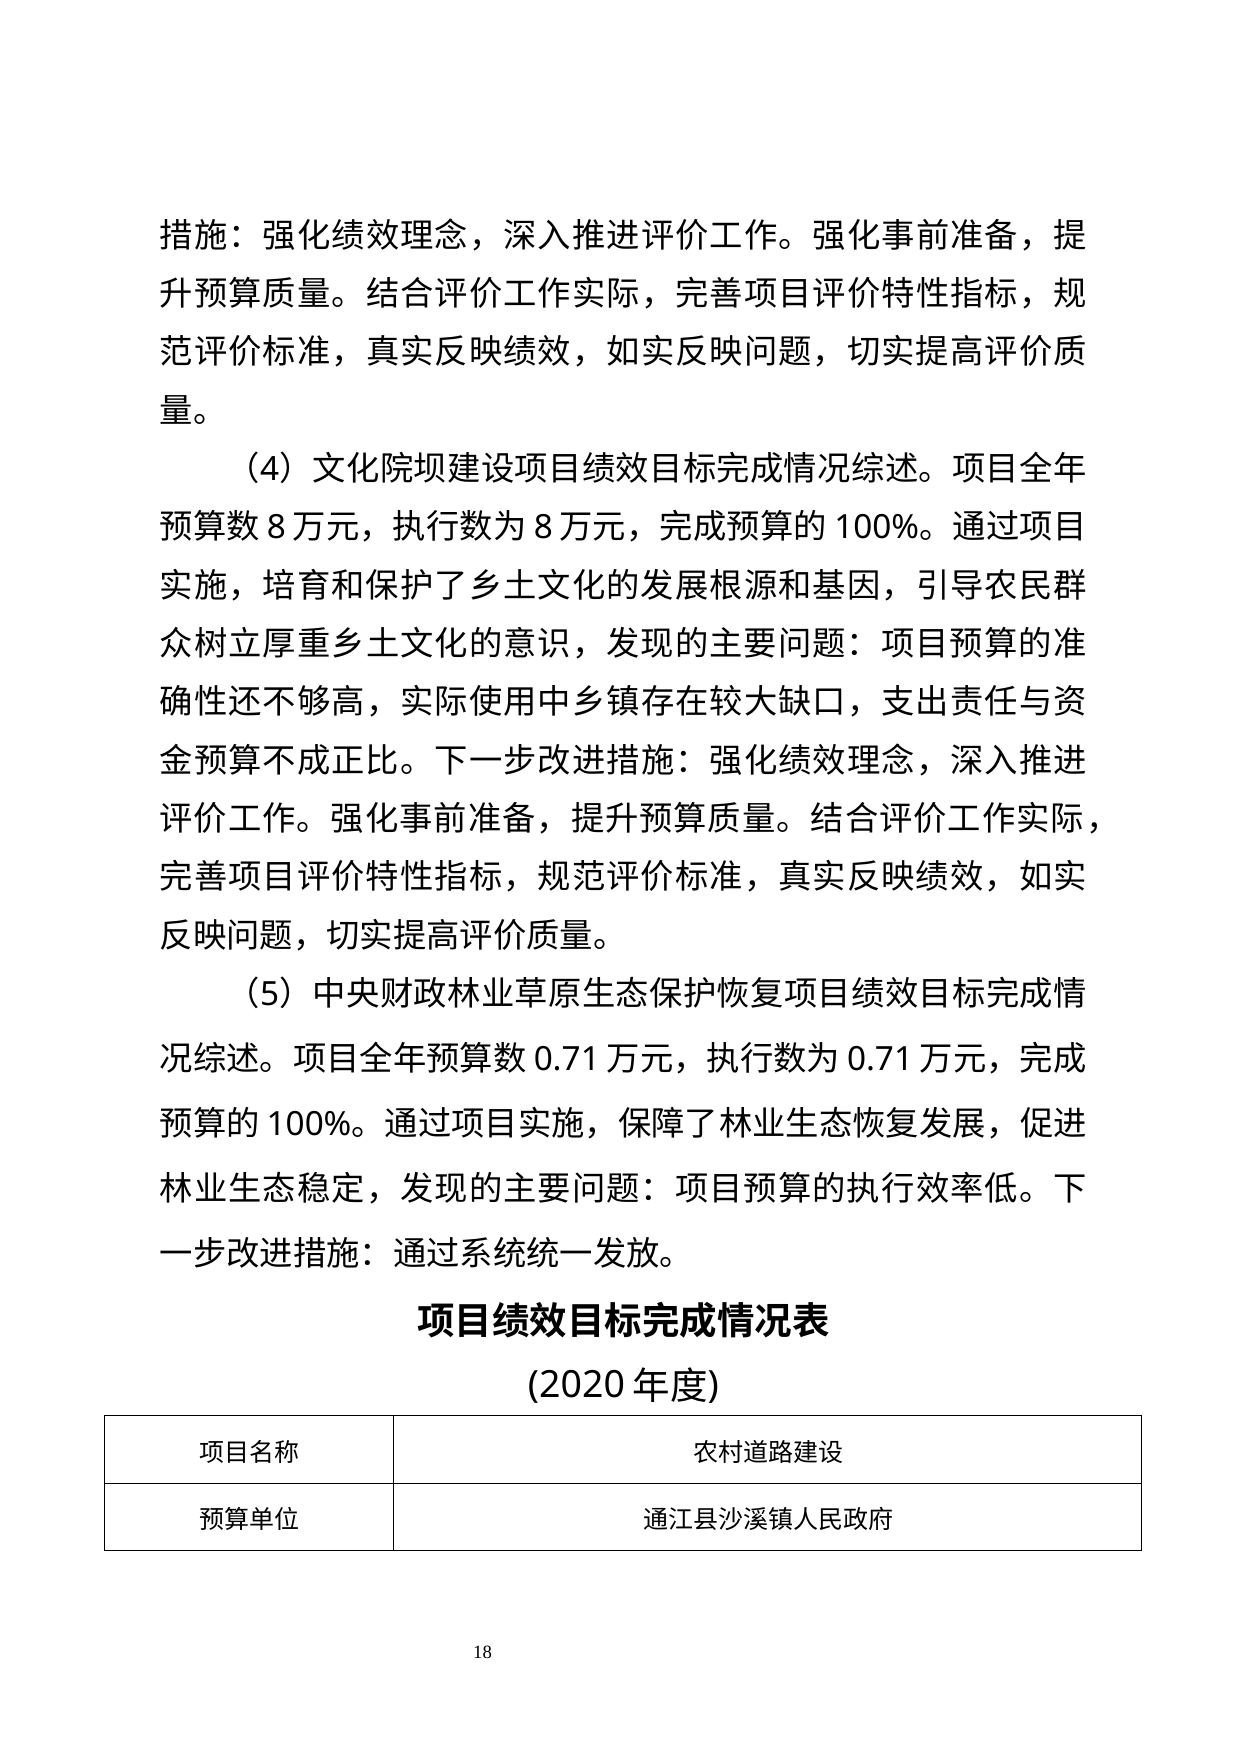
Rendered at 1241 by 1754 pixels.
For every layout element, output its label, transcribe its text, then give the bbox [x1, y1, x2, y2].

table_header 项目绩效目标完成情况表 (2020年度) [104, 1284, 1142, 1415]
table_cell 预算单位 [105, 1484, 393, 1550]
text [159, 200, 1087, 434]
table_cell 农村道路建设 [394, 1416, 1141, 1483]
table_cell 通江县沙溪镇人民政府 [394, 1484, 1141, 1550]
text （5）中央财政林业草原生态保护恢复项目绩效目标完成情况综述。项目全年预算数0.71万元，执行数为0.71万元，完成预算的100%。通过项目实施，保障了林业生态恢复发展，促进林业生态稳定，发现的主要问题：项目预算的执行效率低。下一步改进措施：通过系统统一发放。 [159, 959, 1087, 1284]
table_cell 项目名称 [105, 1416, 393, 1483]
text （4）文化院坝建设项目绩效目标完成情况综述。项目全年预算数8万元，执行数为8万元，完成预算的100%。通过项目实施，培育和保护了乡土文化的发展根源和基因，引导农民群众树立厚重乡土文化的意识，发现的主要问题：项目预算的准确性还不够高，实际使用中乡镇存在较大缺口，支出责任与资金预算不成正比。下一步改进措施：强化绩效理念，深入推进评价工作。强化事前准备，提升预算质量。结合评价工作实际，完善项目评价特性指标，规范评价标准，真实反映绩效，如实反映问题，切实提高评价质量。 [159, 434, 1087, 959]
